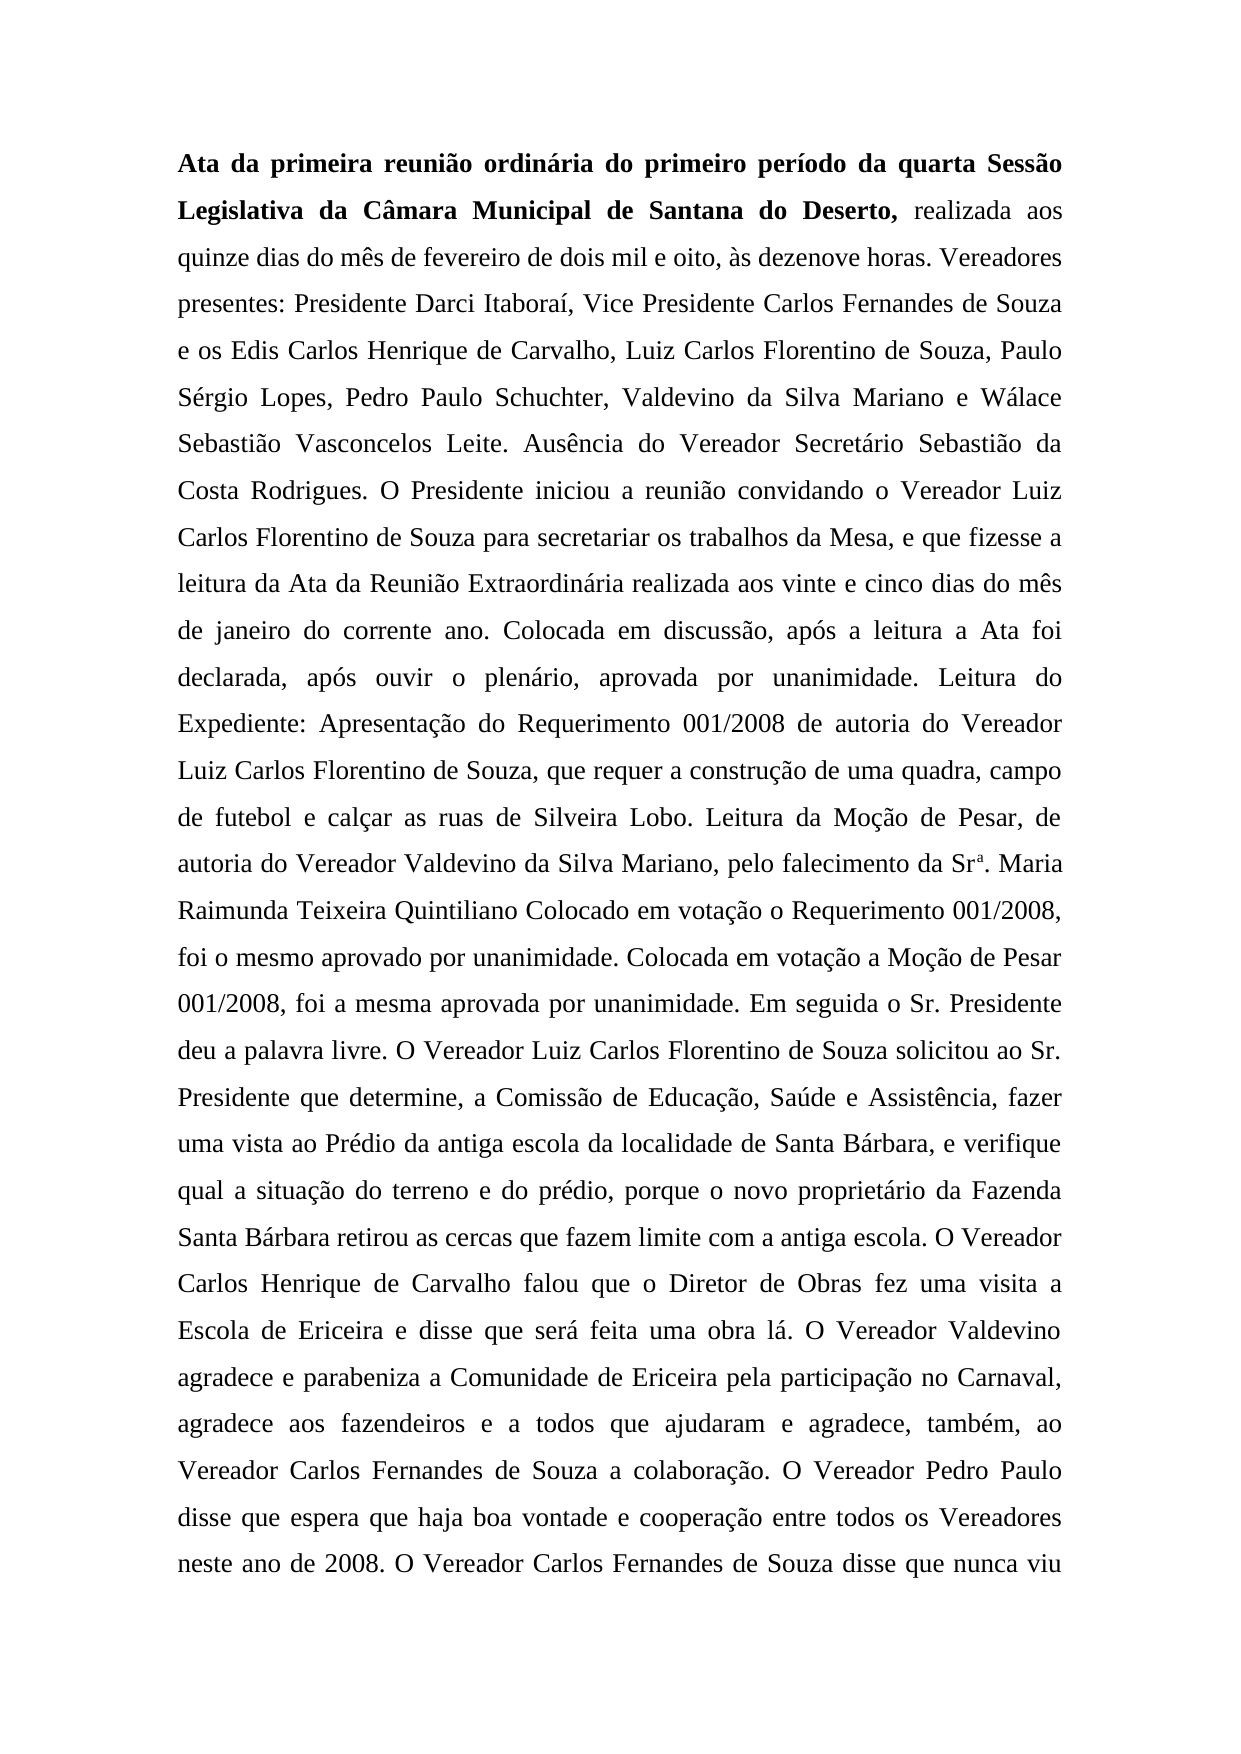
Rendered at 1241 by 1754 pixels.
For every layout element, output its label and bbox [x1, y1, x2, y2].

text [177, 148, 1063, 1579]
